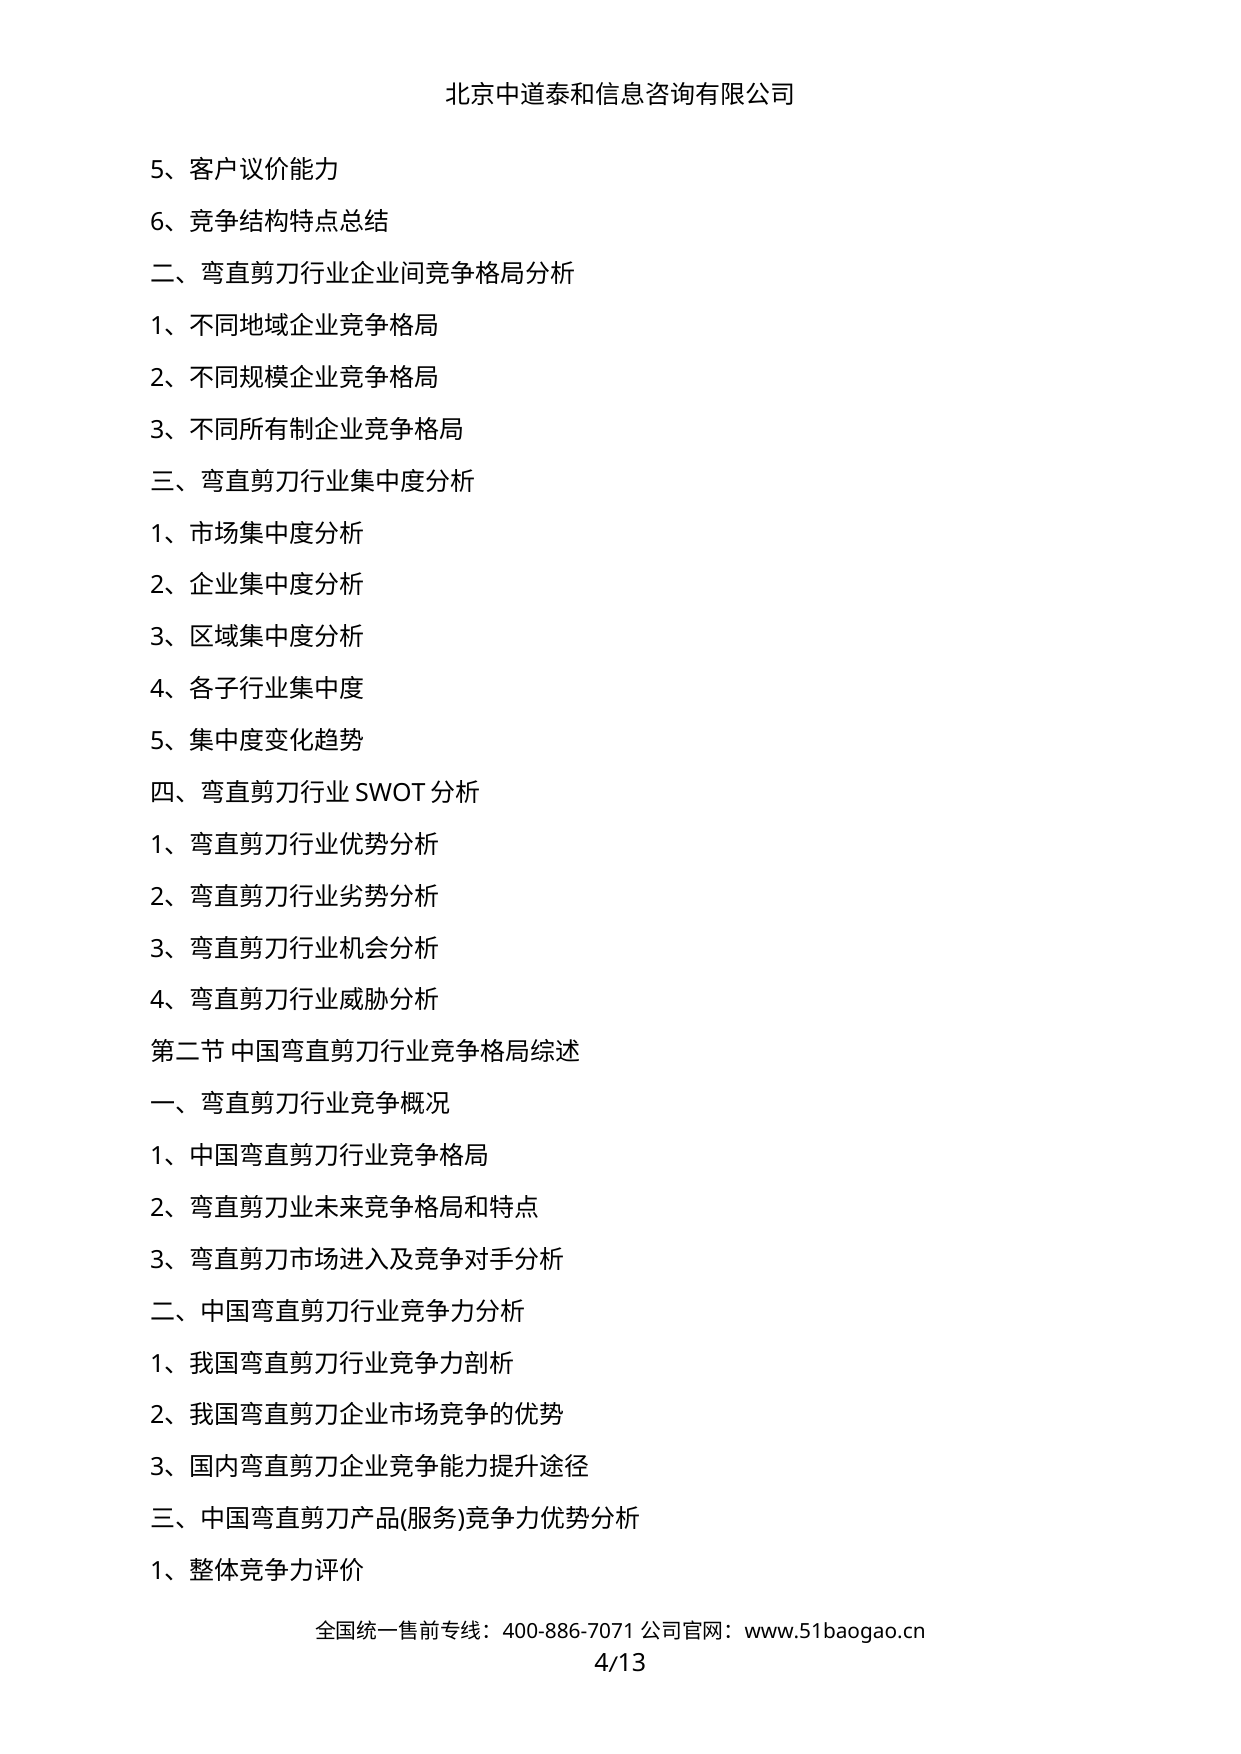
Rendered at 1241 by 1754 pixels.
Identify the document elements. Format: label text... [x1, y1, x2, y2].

text 2、不同规模企业竞争格局 [150, 357, 1090, 394]
text 3、弯直剪刀行业机会分析 [150, 928, 1090, 964]
text 二、弯直剪刀行业企业间竞争格局分析 [150, 254, 1090, 290]
text 5、集中度变化趋势 [150, 721, 1090, 757]
text 2、弯直剪刀业未来竞争格局和特点 [150, 1187, 1090, 1224]
text 1、不同地域企业竞争格局 [150, 306, 1090, 342]
text 1、整体竞争力评价 [150, 1551, 1090, 1587]
text 三、中国弯直剪刀产品(服务)竞争力优势分析 [150, 1499, 1090, 1535]
text 1、中国弯直剪刀行业竞争格局 [150, 1136, 1090, 1172]
text 1、我国弯直剪刀行业竞争力剖析 [150, 1343, 1090, 1379]
text 4、弯直剪刀行业威胁分析 [150, 980, 1090, 1016]
text 1、弯直剪刀行业优势分析 [150, 824, 1090, 861]
text 2、弯直剪刀行业劣势分析 [150, 876, 1090, 912]
text 三、弯直剪刀行业集中度分析 [150, 461, 1090, 497]
text 四、弯直剪刀行业SWOT分析 [150, 772, 1090, 809]
text 2、企业集中度分析 [150, 565, 1090, 601]
text 二、中国弯直剪刀行业竞争力分析 [150, 1291, 1090, 1327]
text 第二节 中国弯直剪刀行业竞争格局综述 [150, 1032, 1090, 1068]
text 3、国内弯直剪刀企业竞争能力提升途径 [150, 1447, 1090, 1483]
text 3、区域集中度分析 [150, 617, 1090, 653]
text 5、客户议价能力 [150, 150, 1090, 186]
text 3、不同所有制企业竞争格局 [150, 409, 1090, 446]
text 2、我国弯直剪刀企业市场竞争的优势 [150, 1395, 1090, 1431]
text 4、各子行业集中度 [150, 669, 1090, 705]
text 1、市场集中度分析 [150, 513, 1090, 549]
text 6、竞争结构特点总结 [150, 202, 1090, 238]
text 一、弯直剪刀行业竞争概况 [150, 1084, 1090, 1120]
text 3、弯直剪刀市场进入及竞争对手分析 [150, 1239, 1090, 1276]
